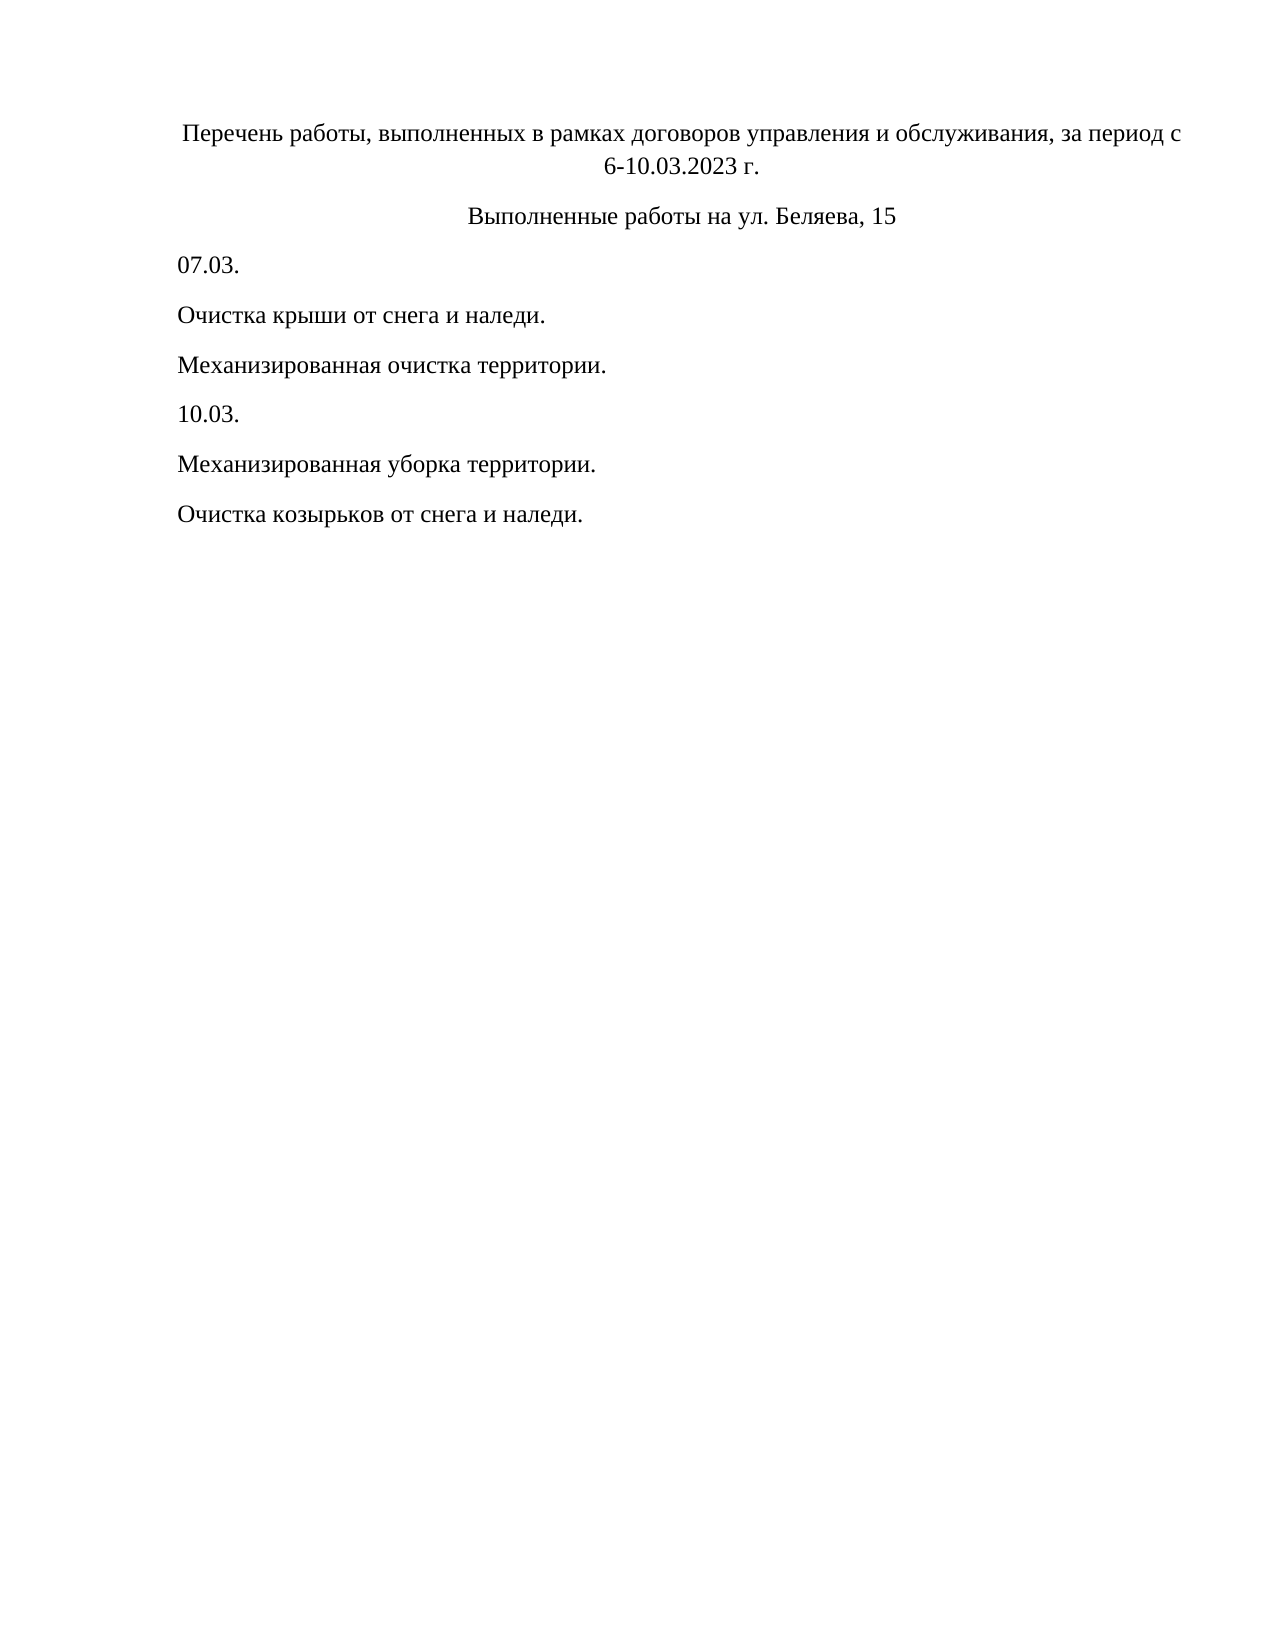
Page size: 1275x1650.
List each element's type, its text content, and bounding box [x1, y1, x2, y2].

text Очистка козырьков от снега и наледи. [177, 499, 1186, 528]
text Выполненные работы на ул. Беляева, 15 [177, 201, 1186, 229]
text Очистка крыши от снега и наледи. [177, 300, 1186, 329]
text 10.03. [177, 399, 1186, 428]
text Механизированная уборка территории. [177, 449, 1186, 478]
text Перечень работы, выполненных в рамках договоров управления и обслуживания, за период с 6-10.03.2023 г. [177, 118, 1186, 180]
text 07.03. [177, 250, 1186, 279]
text Механизированная очистка территории. [177, 350, 1186, 378]
